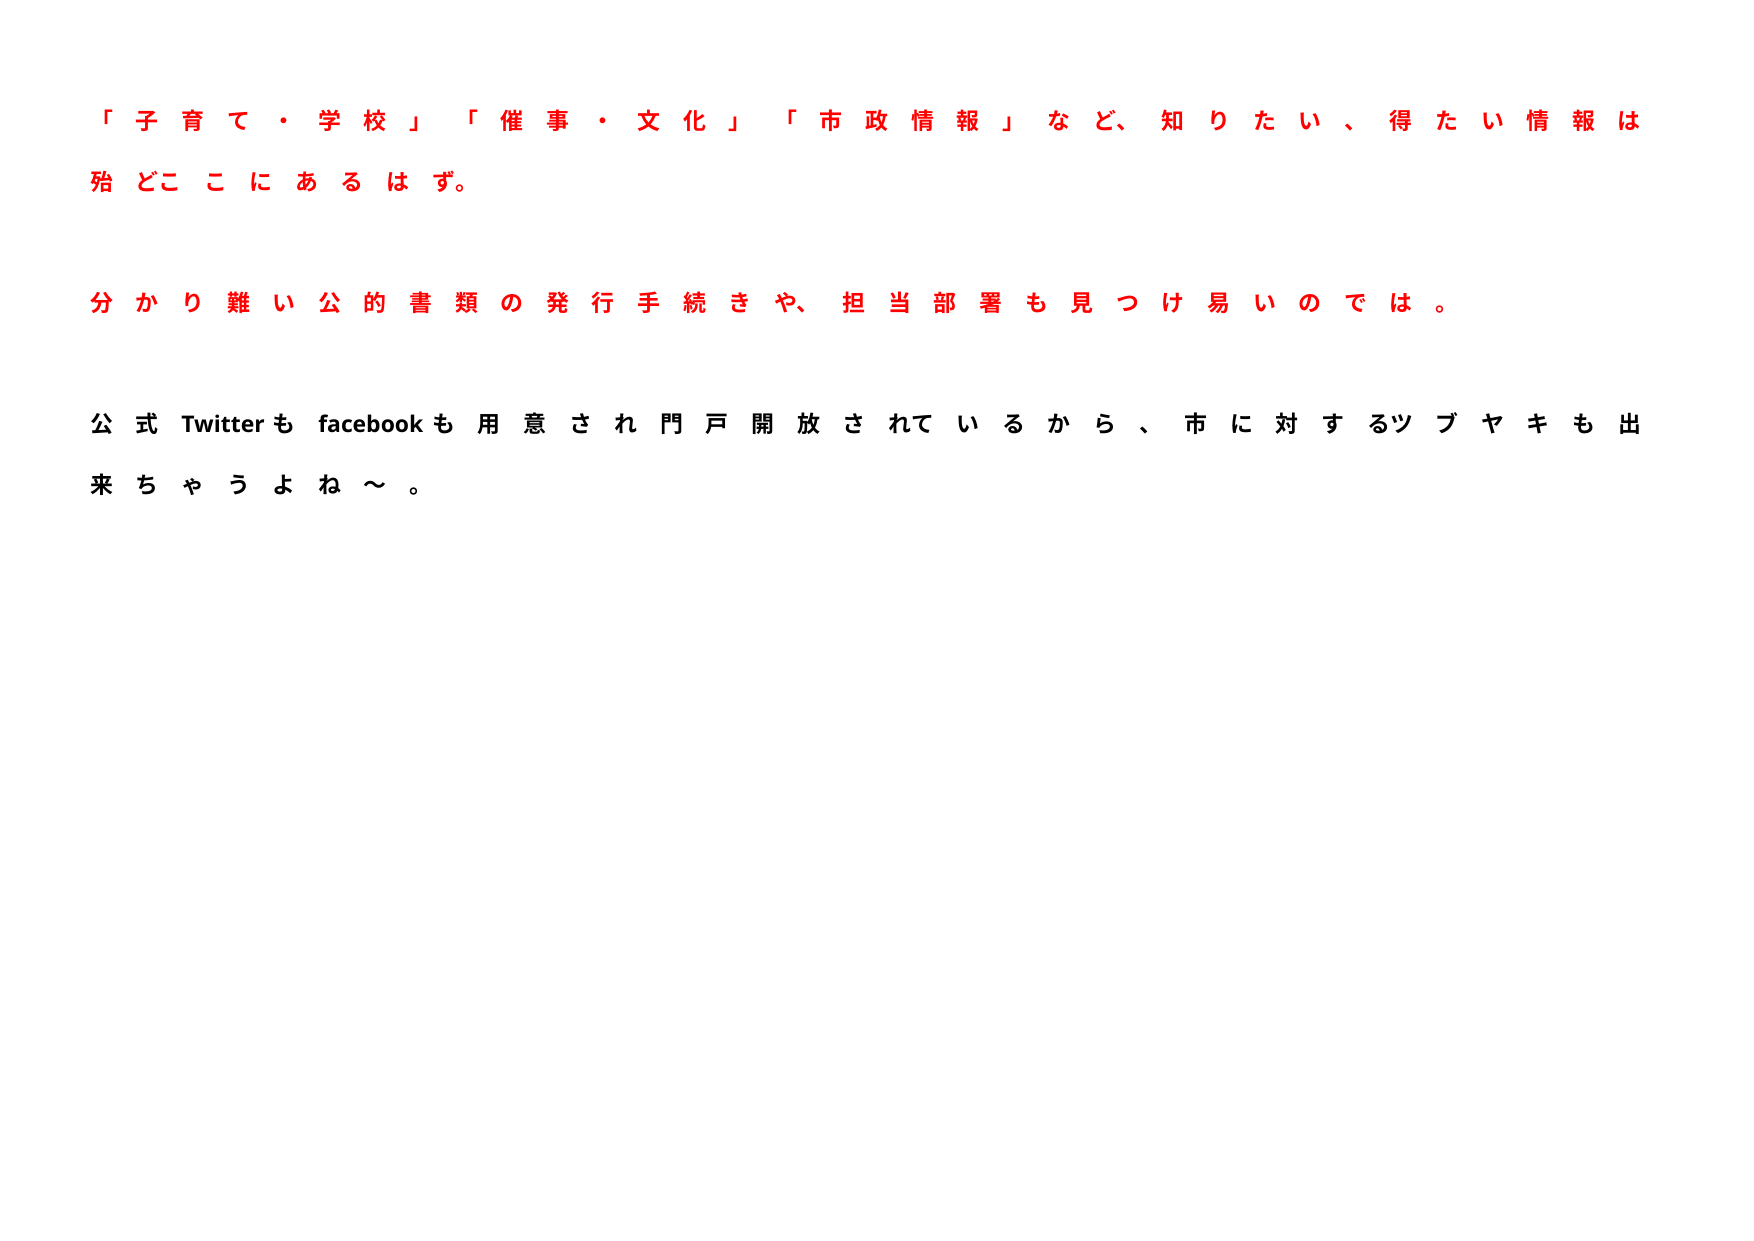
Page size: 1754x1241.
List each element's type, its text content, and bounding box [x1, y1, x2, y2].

text 画面で分かるように、「くらし・手続き」「子育て・学校」「催事・文化」「市政情報」など、知りたい、得たい情報は殆どここにあるはず。 [90, 89, 1664, 211]
text 分かり難い公的書類の発行手続きや、担当部署も見つけ易いのでは。 [90, 271, 1664, 332]
text 公式Twitterもfacebookも用意され門戸開放されているから、市に対するツブヤキも出来ちゃうよね～。 [90, 393, 1664, 514]
